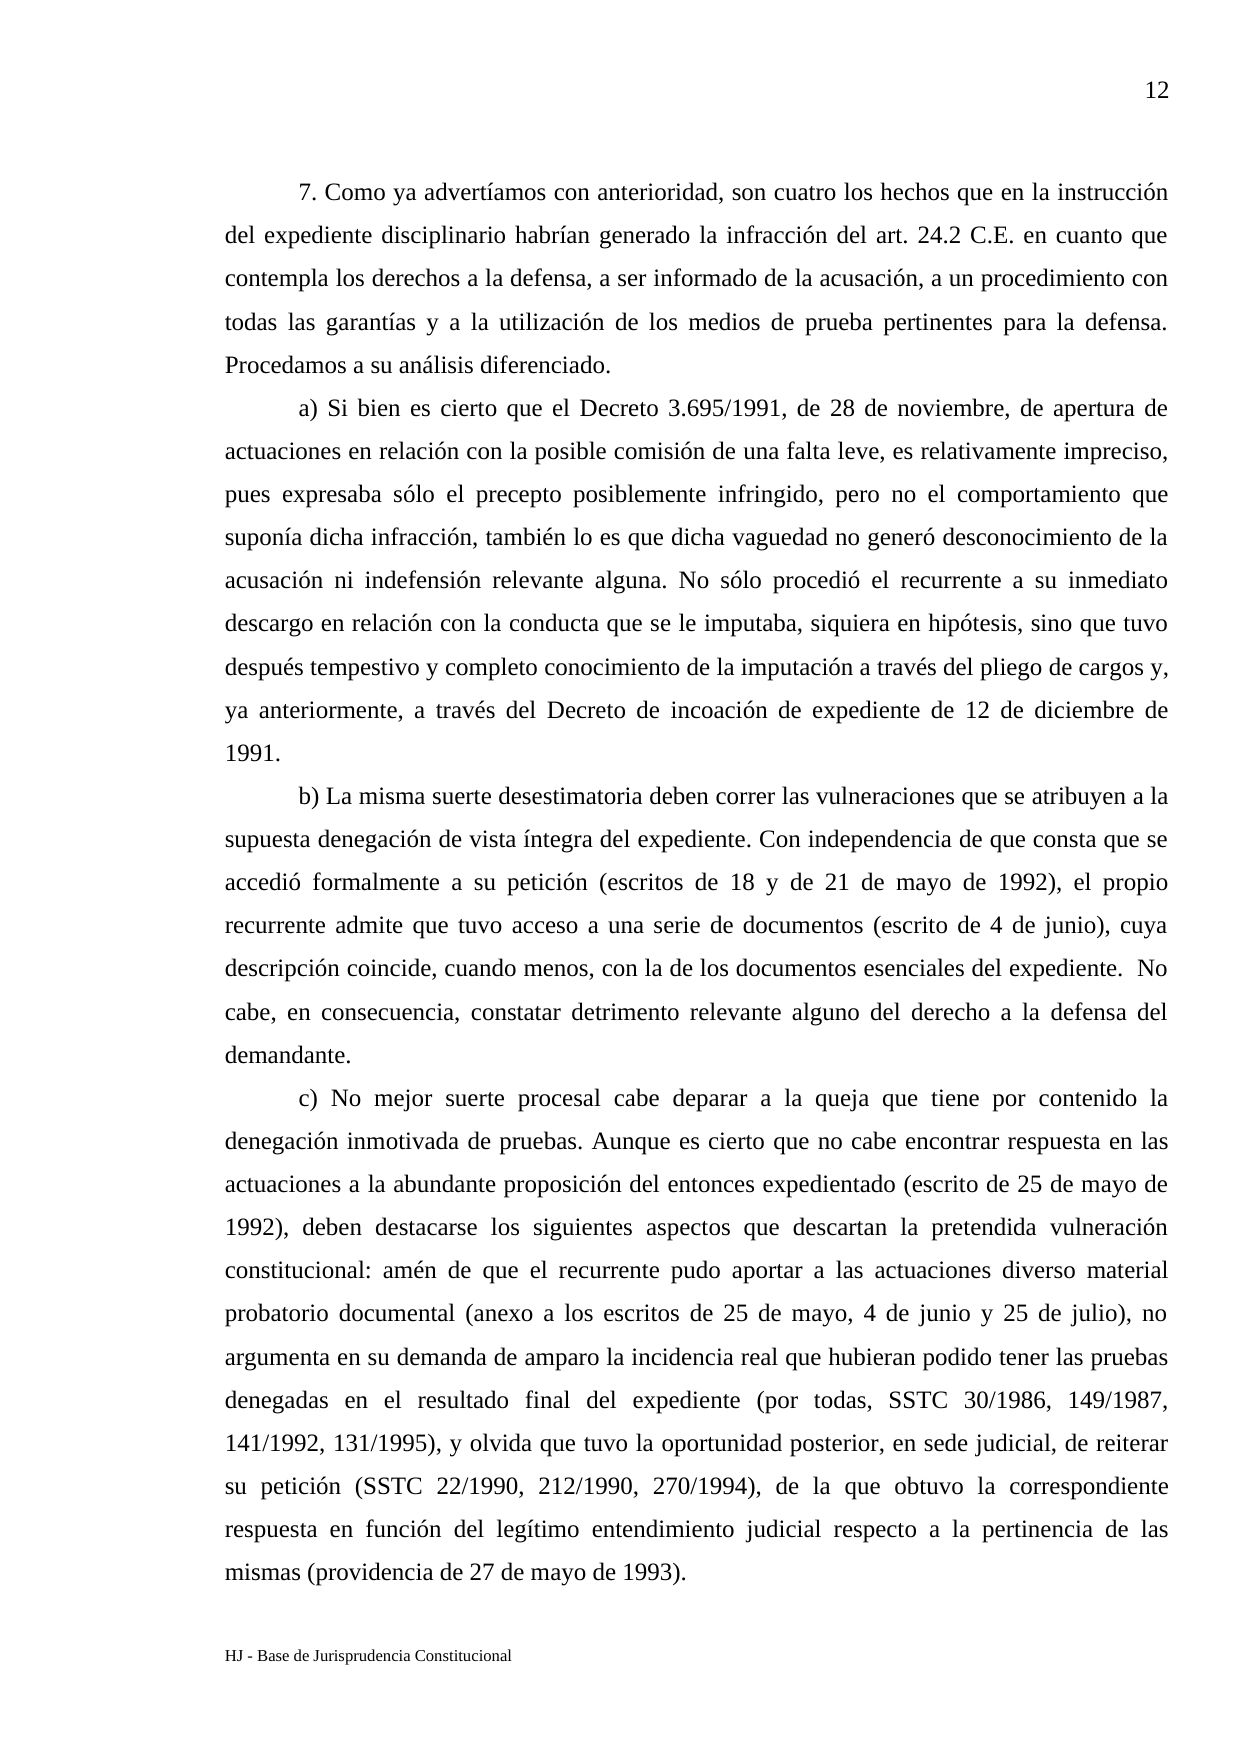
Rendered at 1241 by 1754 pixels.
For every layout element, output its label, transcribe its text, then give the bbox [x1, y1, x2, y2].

text b) La misma suerte desestimatoria deben correr las vulneraciones que se atribuyen a la supuesta denegación de vista íntegra del expediente. Con independencia de que consta que se accedió formalmente a su petición (escritos de 18 y de 21 de mayo de 1992), el propio recurrente admite que tuvo acceso a una serie de documentos (escrito de 4 de junio), cuya descripción coincide, cuando menos, con la de los documentos esenciales del expediente. No cabe, en consecuencia, constatar detrimento relevante alguno del derecho a la defensa del demandante. [224, 781, 1169, 1068]
text c) No mejor suerte procesal cabe deparar a la queja que tiene por contenido la denegación inmotivada de pruebas. Aunque es cierto que no cabe encontrar respuesta en las actuaciones a la abundante proposición del entonces expedientado (escrito de 25 de mayo de 1992), deben destacarse los siguientes aspectos que descartan la pretendida vulneración constitucional: amén de que el recurrente pudo aportar a las actuaciones diverso material probatorio documental (anexo a los escritos de 25 de mayo, 4 de junio y 25 de julio), no argumenta en su demanda de amparo la incidencia real que hubieran podido tener las pruebas denegadas en el resultado final del expediente (por todas, SSTC 30/1986, 149/1987, 141/1992, 131/1995), y olvida que tuvo la oportunidad posterior, en sede judicial, de reiterar su petición (SSTC 22/1990, 212/1990, 270/1994), de la que obtuvo la correspondiente respuesta en función del legítimo entendimiento judicial respecto a la pertinencia de las mismas (providencia de 27 de mayo de 1993). [224, 1083, 1169, 1586]
text a) Si bien es cierto que el Decreto 3.695/1991, de 28 de noviembre, de apertura de actuaciones en relación con la posible comisión de una falta leve, es relativamente impreciso, pues expresaba sólo el precepto posiblemente infringido, pero no el comportamiento que suponía dicha infracción, también lo es que dicha vaguedad no generó desconocimiento de la acusación ni indefensión relevante alguna. No sólo procedió el recurrente a su inmediato descargo en relación con la conducta que se le imputaba, siquiera en hipótesis, sino que tuvo después tempestivo y completo conocimiento de la imputación a través del pliego de cargos y, ya anteriormente, a través del Decreto de incoación de expediente de 12 de diciembre de 1991. [224, 393, 1169, 767]
text 7. Como ya advertíamos con anterioridad, son cuatro los hechos que en la instrucción del expediente disciplinario habrían generado la infracción del art. 24.2 C.E. en cuanto que contempla los derechos a la defensa, a ser informado de la acusación, a un procedimiento con todas las garantías y a la utilización de los medios de prueba pertinentes para la defensa. Procedamos a su análisis diferenciado. [224, 177, 1169, 378]
